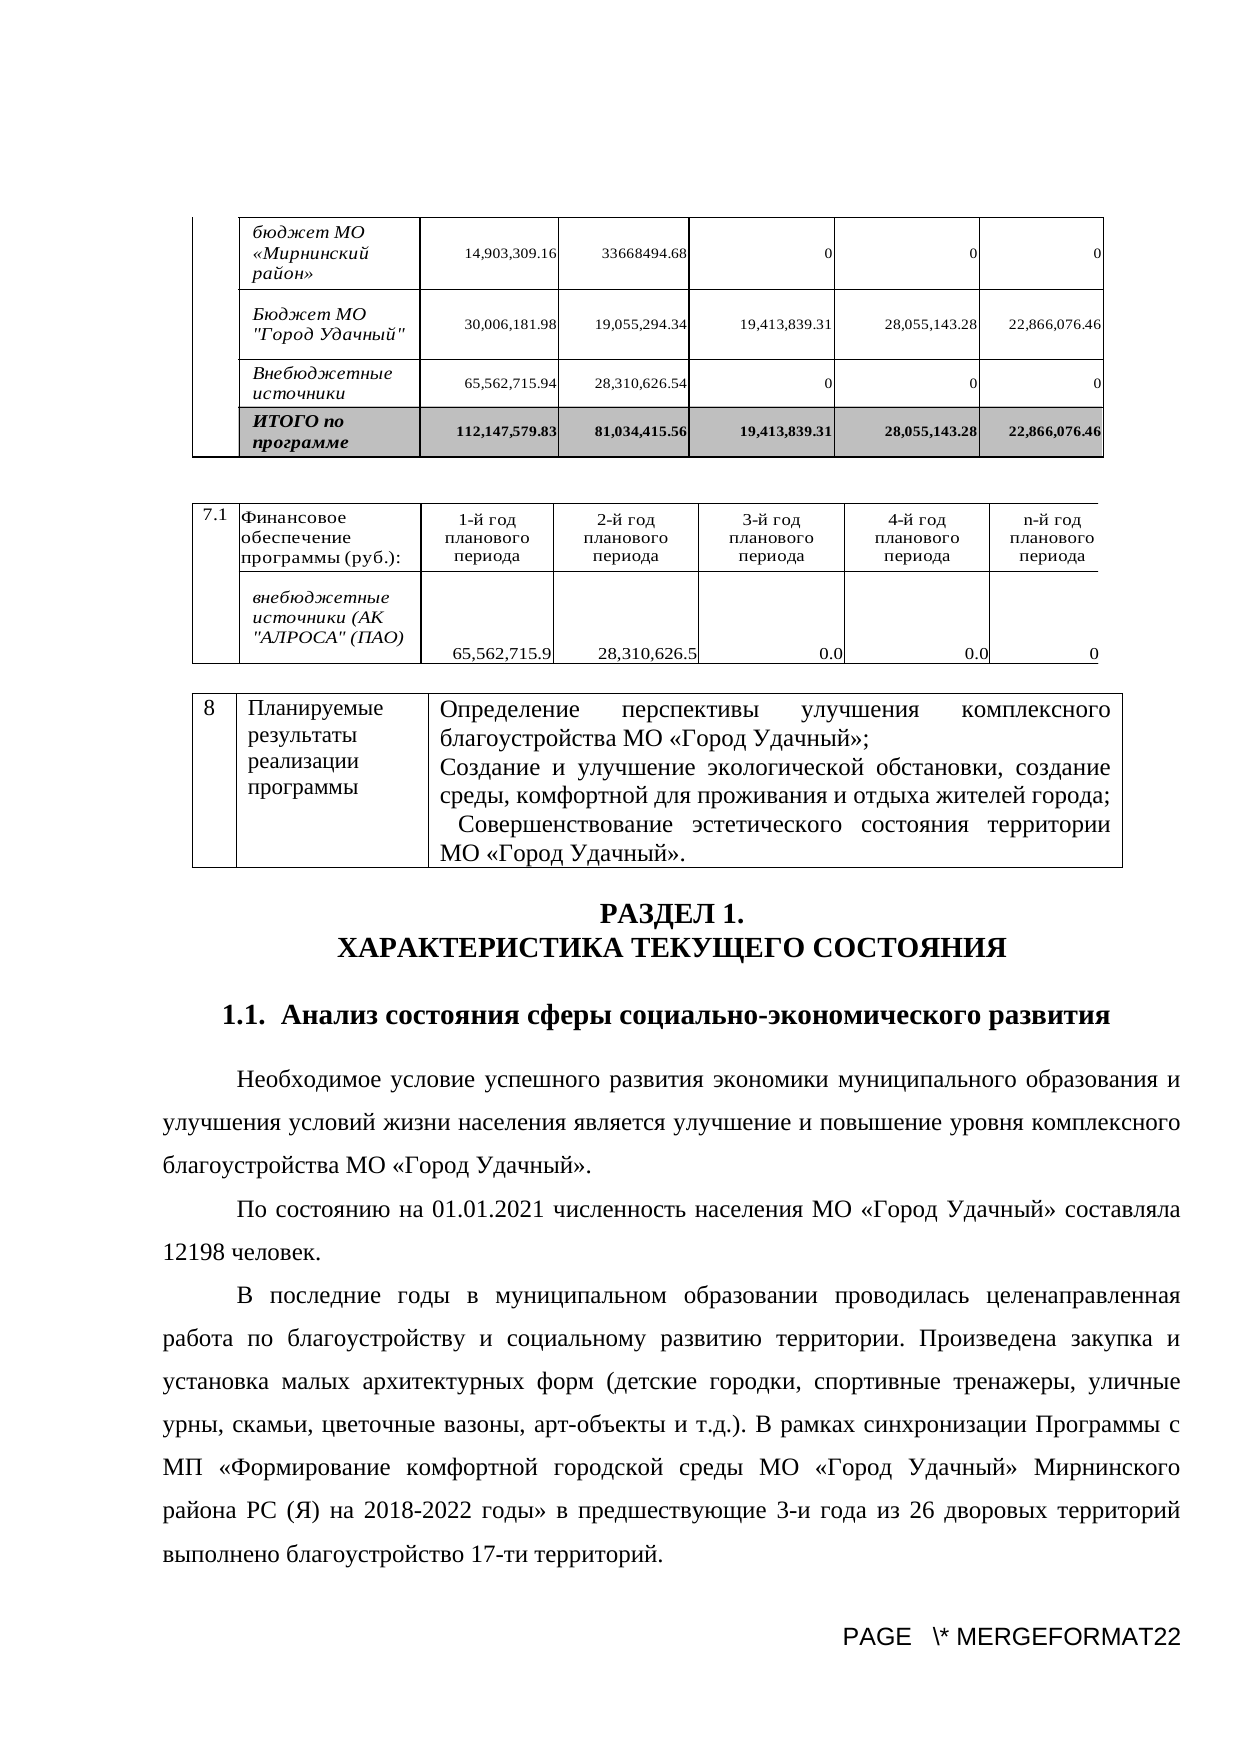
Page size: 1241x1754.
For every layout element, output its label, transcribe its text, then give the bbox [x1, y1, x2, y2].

text По состоянию на 01.01.2021 численность населения МО «Город Удачный» составляла 12198 человек. [162, 1194, 1181, 1266]
text Необходимое условие успешного развития экономики муниципального образования и улучшения условий жизни населения является улучшение и повышение уровня комплексного благоустройства МО «Город Удачный». [162, 1064, 1181, 1179]
table_header Определение перспективы улучшения комплексного благоустройства МО «Город Удачный»; Создание и улучшение экологической обстановки, создание среды, комфортной для проживания и отдыха жителей города; Совершенствование эстетического состояния территории МО «Город Удачный». [429, 694, 1122, 867]
list ХАРАКТЕРИСТИКА ТЕКУЩЕГО СОСТОЯНИЯ [162, 930, 1181, 964]
list РАЗДЕЛ 1. [162, 897, 1181, 930]
list Анализ состояния сферы социально-экономического развития [162, 997, 1181, 1031]
table_header 8 [193, 694, 236, 867]
text В последние годы в муниципальном образовании проводилась целенаправленная работа по благоустройству и социальному развитию территории. Произведена закупка и установка малых архитектурных форм (детские городки, спортивные тренажеры, уличные урны, скамьи, цветочные вазоны, арт-объекты и т.д.). В рамках синхронизации Программы с МП «Формирование комфортной городской среды МО «Город Удачный» Мирнинского района РС (Я) на 2018-2022 годы» в предшествующие 3-и года из 26 дворовых территорий выполнено благоустройство 17-ти территорий. [162, 1280, 1181, 1567]
table_header Планируемые результаты реализации программы [237, 694, 428, 867]
